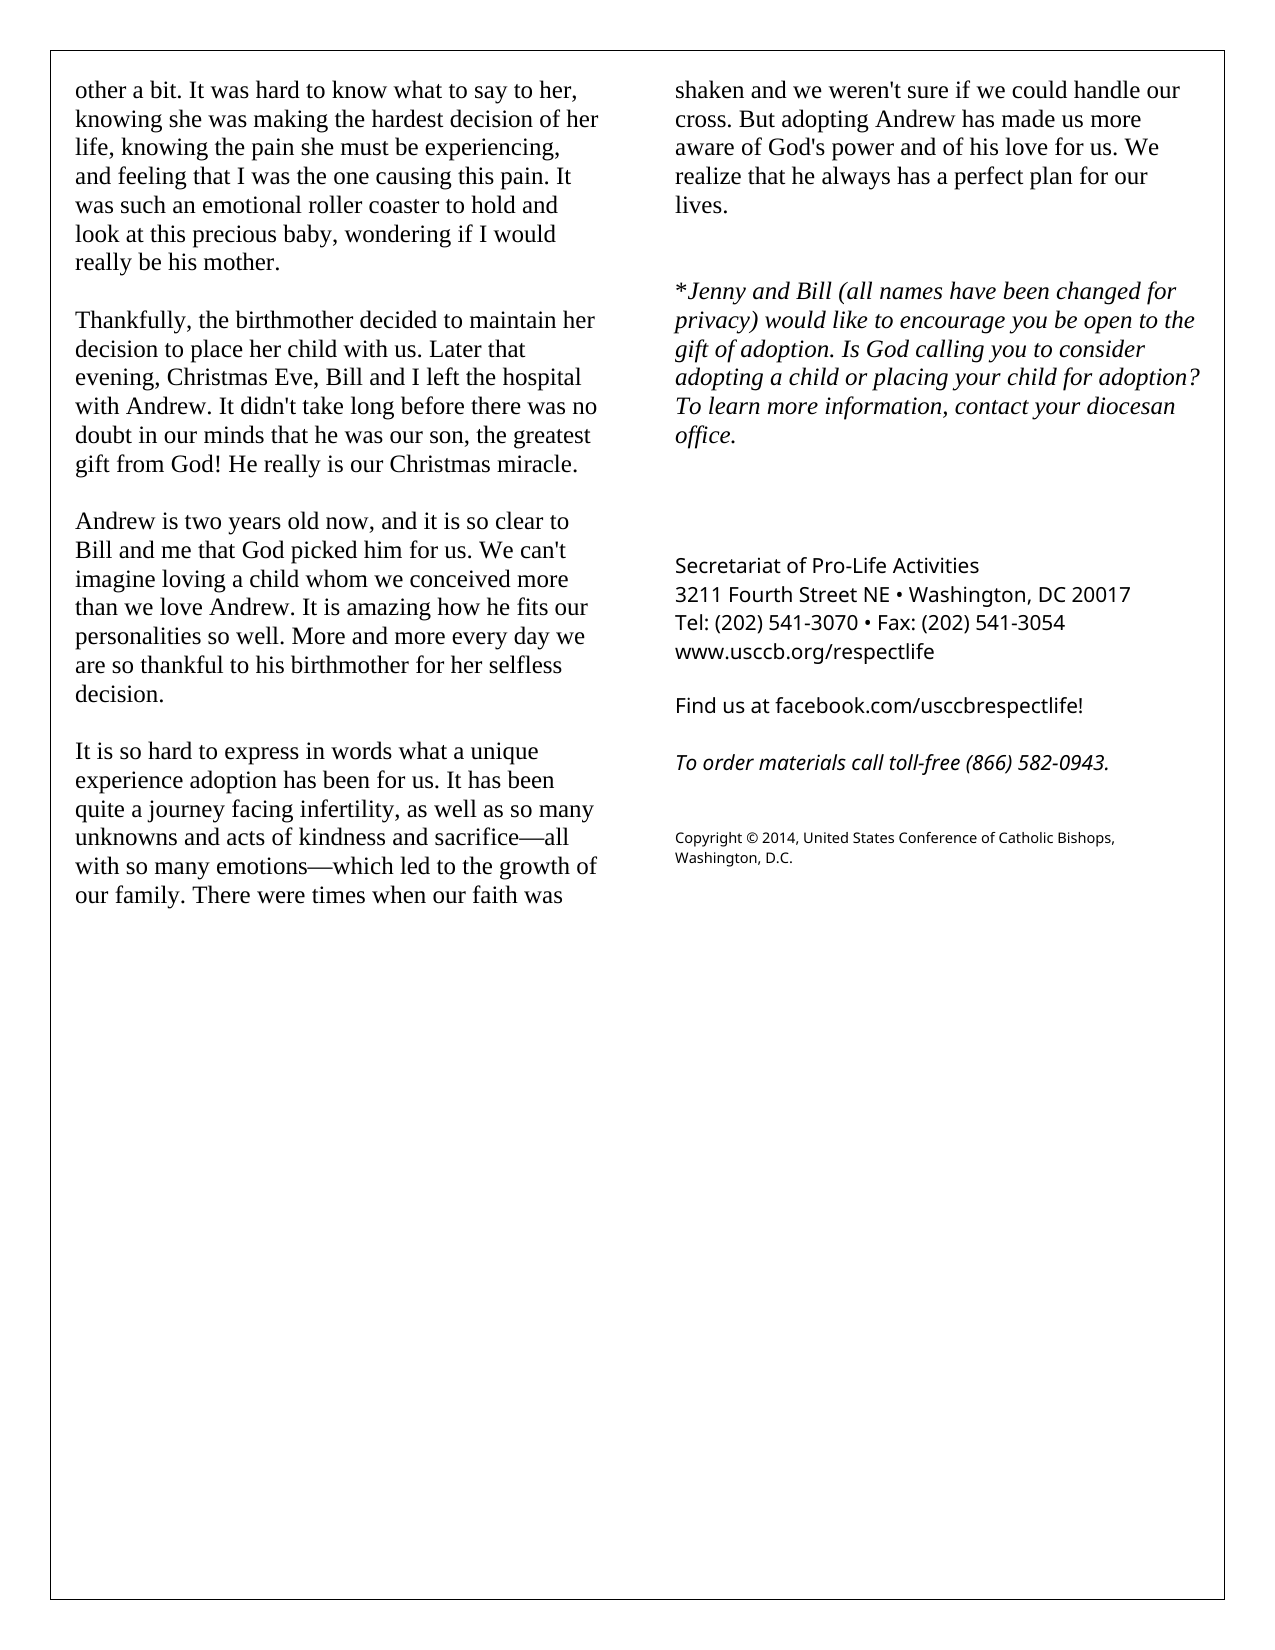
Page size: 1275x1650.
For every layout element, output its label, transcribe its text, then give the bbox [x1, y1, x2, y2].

text Andrew is two years old now, and it is so clear to Bill and me that God picked him for us. We can't imagine loving a child whom we conceived more than we love Andrew. It is amazing how he fits our personalities so well. More and more every day we are so thankful to his birthmother for her selfless decision. [75, 506, 600, 707]
text www.usccb.org/respectlife [675, 637, 1200, 665]
text Find us at facebook.com/usccbrespectlife! [675, 691, 1200, 719]
text 3211 Fourth Street NE • Washington, DC 20017 [675, 580, 1200, 608]
text Copyright © 2014, United States Conference of Catholic Bishops, Washington, D.C. [675, 828, 1200, 867]
text It is so hard to express in words what a unique experience adoption has been for us. It has been quite a journey facing infertility, as well as so many unknowns and acts of kindness and sacrifice—all with so many emotions—which led to the growth of our family. There were times when our faith was shaken and we weren't sure if we could handle our cross. But adopting Andrew has made us more aware of God's power and of his love for us. We realize that he always has a perfect plan for our lives. [75, 736, 600, 909]
text Tel: (202) 541-3070 • Fax: (202) 541-3054 [675, 608, 1200, 637]
text *Jenny and Bill (all names have been changed for privacy) would like to encourage you be open to the gift of adoption. Is God calling you to consider adopting a child or placing your child for adoption? To learn more information, contact your diocesan office. [675, 276, 1200, 449]
text To order materials call toll-free (866) 582-0943. [675, 748, 1200, 776]
text Thankfully, the birthmother decided to maintain her decision to place her child with us. Later that evening, Christmas Eve, Bill and I left the hospital with Andrew. It didn't take long before there was no doubt in our minds that he was our son, the greatest gift from God! He really is our Christmas miracle. [75, 305, 600, 477]
text It is so hard to express in words what a unique experience adoption has been for us. It has been quite a journey facing infertility, as well as so many unknowns and acts of kindness and sacrifice—all with so many emotions—which led to the growth of our family. There were times when our faith was shaken and we weren't sure if we could handle our cross. But adopting Andrew has made us more aware of God's power and of his love for us. We realize that he always has a perfect plan for our lives. [675, 75, 1200, 219]
text Secretariat of Pro-Life Activities [675, 552, 1200, 580]
